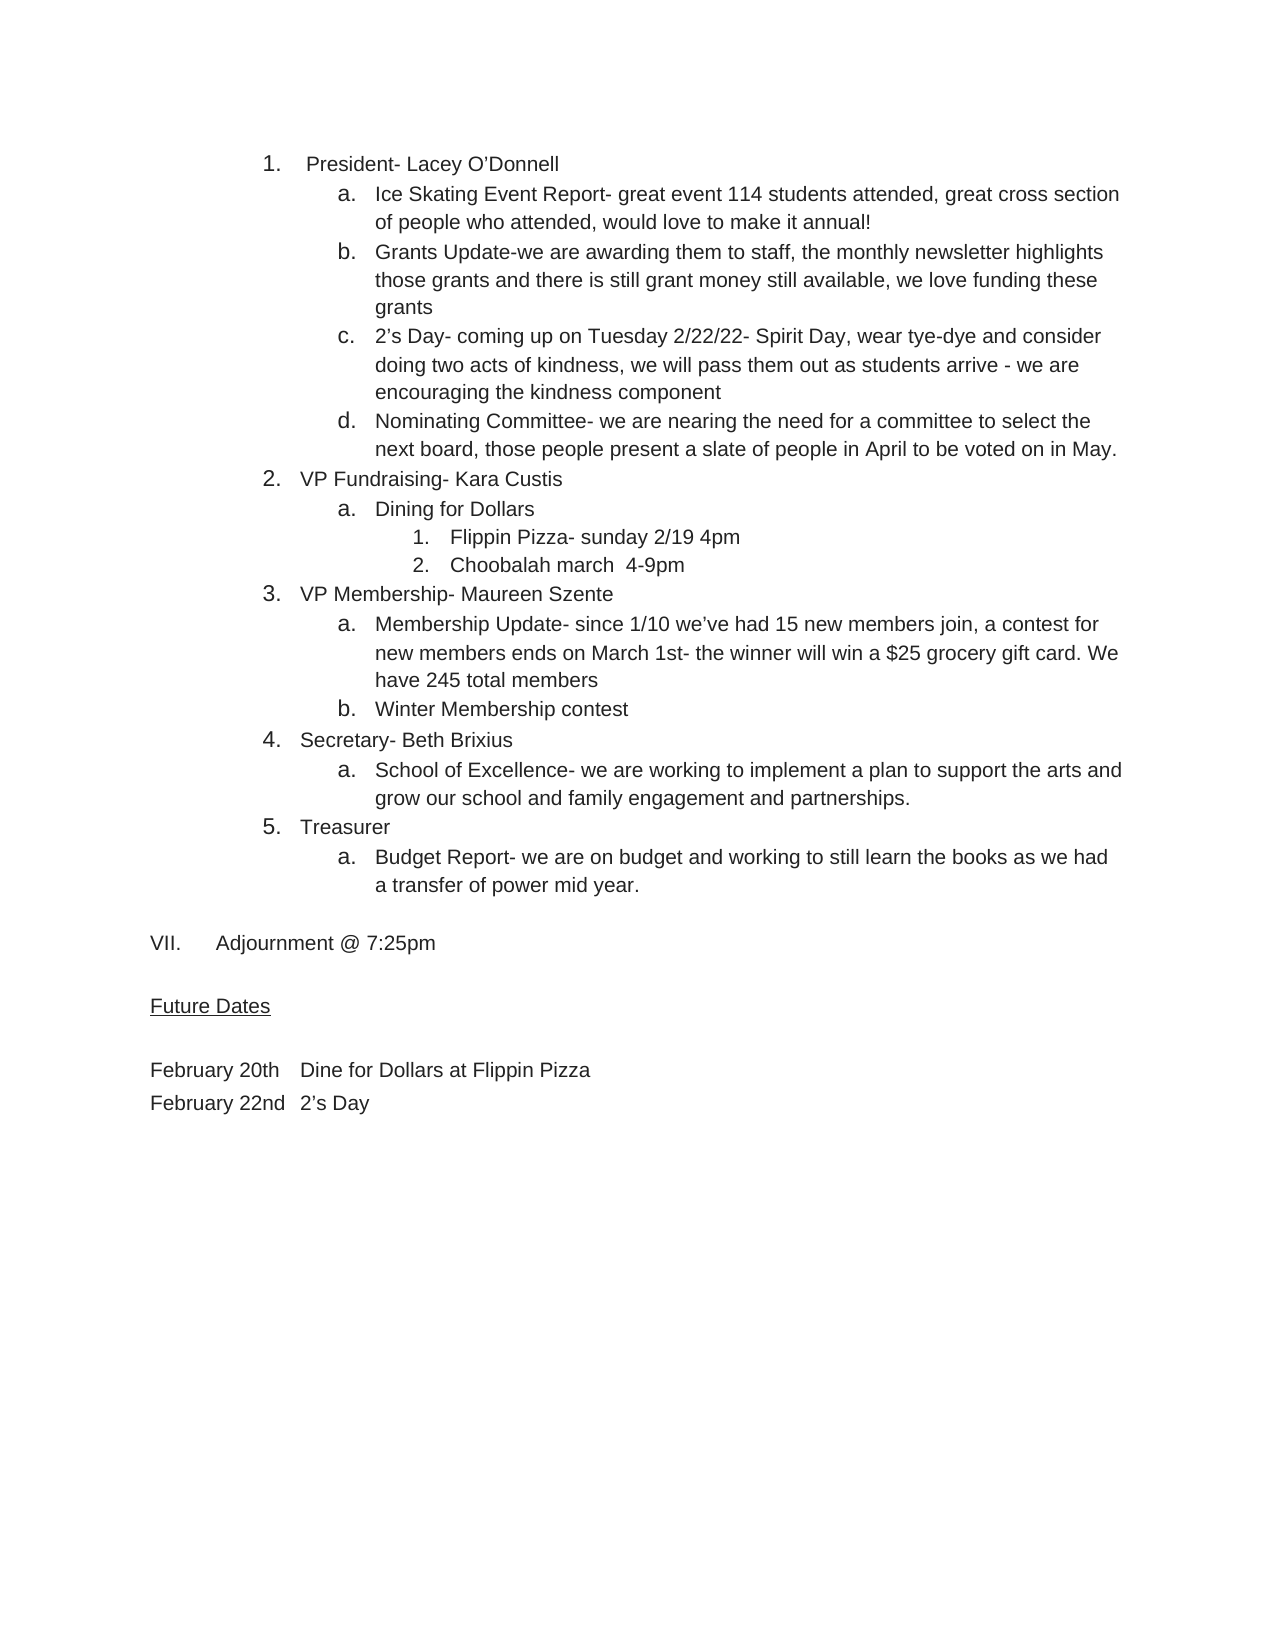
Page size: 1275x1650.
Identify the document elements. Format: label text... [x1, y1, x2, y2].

list 2’s Day- coming up on Tuesday 2/22/22- Spirit Day, wear tye-dye and consider doing two acts of kindness, we will pass them out as students arrive - we are encouraging the kindness component [337, 322, 1125, 404]
list VP Membership- Maureen Szente [262, 580, 1125, 607]
text Future Dates [150, 994, 1125, 1018]
list Flippin Pizza- sunday 2/19 4pm [412, 525, 1125, 549]
list Secretary- Beth Brixius [262, 726, 1125, 752]
list Treasurer [262, 813, 1125, 839]
list Grants Update-we are awarding them to staff, the monthly newsletter highlights those grants and there is still grant money still available, we love funding these grants [337, 238, 1125, 319]
list Choobalah march 4-9pm [412, 553, 1125, 577]
list Membership Update- since 1/10 we’ve had 15 new members join, a contest for new members ends on March 1st- the winner will win a $25 grocery gift card. We have 245 total members [337, 610, 1125, 692]
list Dining for Dollars [337, 495, 1125, 521]
list Ice Skating Event Report- great event 114 students attended, great cross section of people who attended, would love to make it annual! [337, 180, 1125, 234]
list Nominating Committee- we are nearing the need for a committee to select the next board, those people present a slate of people in April to be voted on in May. [337, 407, 1125, 461]
text February 20th Dine for Dollars at Flippin Pizza [150, 1057, 1125, 1081]
text VII. Adjournment @ 7:25pm [150, 931, 1125, 955]
list School of Excellence- we are working to implement a plan to support the arts and grow our school and family engagement and partnerships. [337, 756, 1125, 809]
list VP Fundraising- Kara Custis [262, 465, 1125, 491]
text February 22nd 2’s Day [150, 1090, 1125, 1114]
list President- Lacey O’Donnell [262, 150, 1125, 176]
list Budget Report- we are on budget and working to still learn the books as we had a transfer of power mid year. [337, 843, 1125, 897]
list Winter Membership contest [337, 695, 1125, 722]
